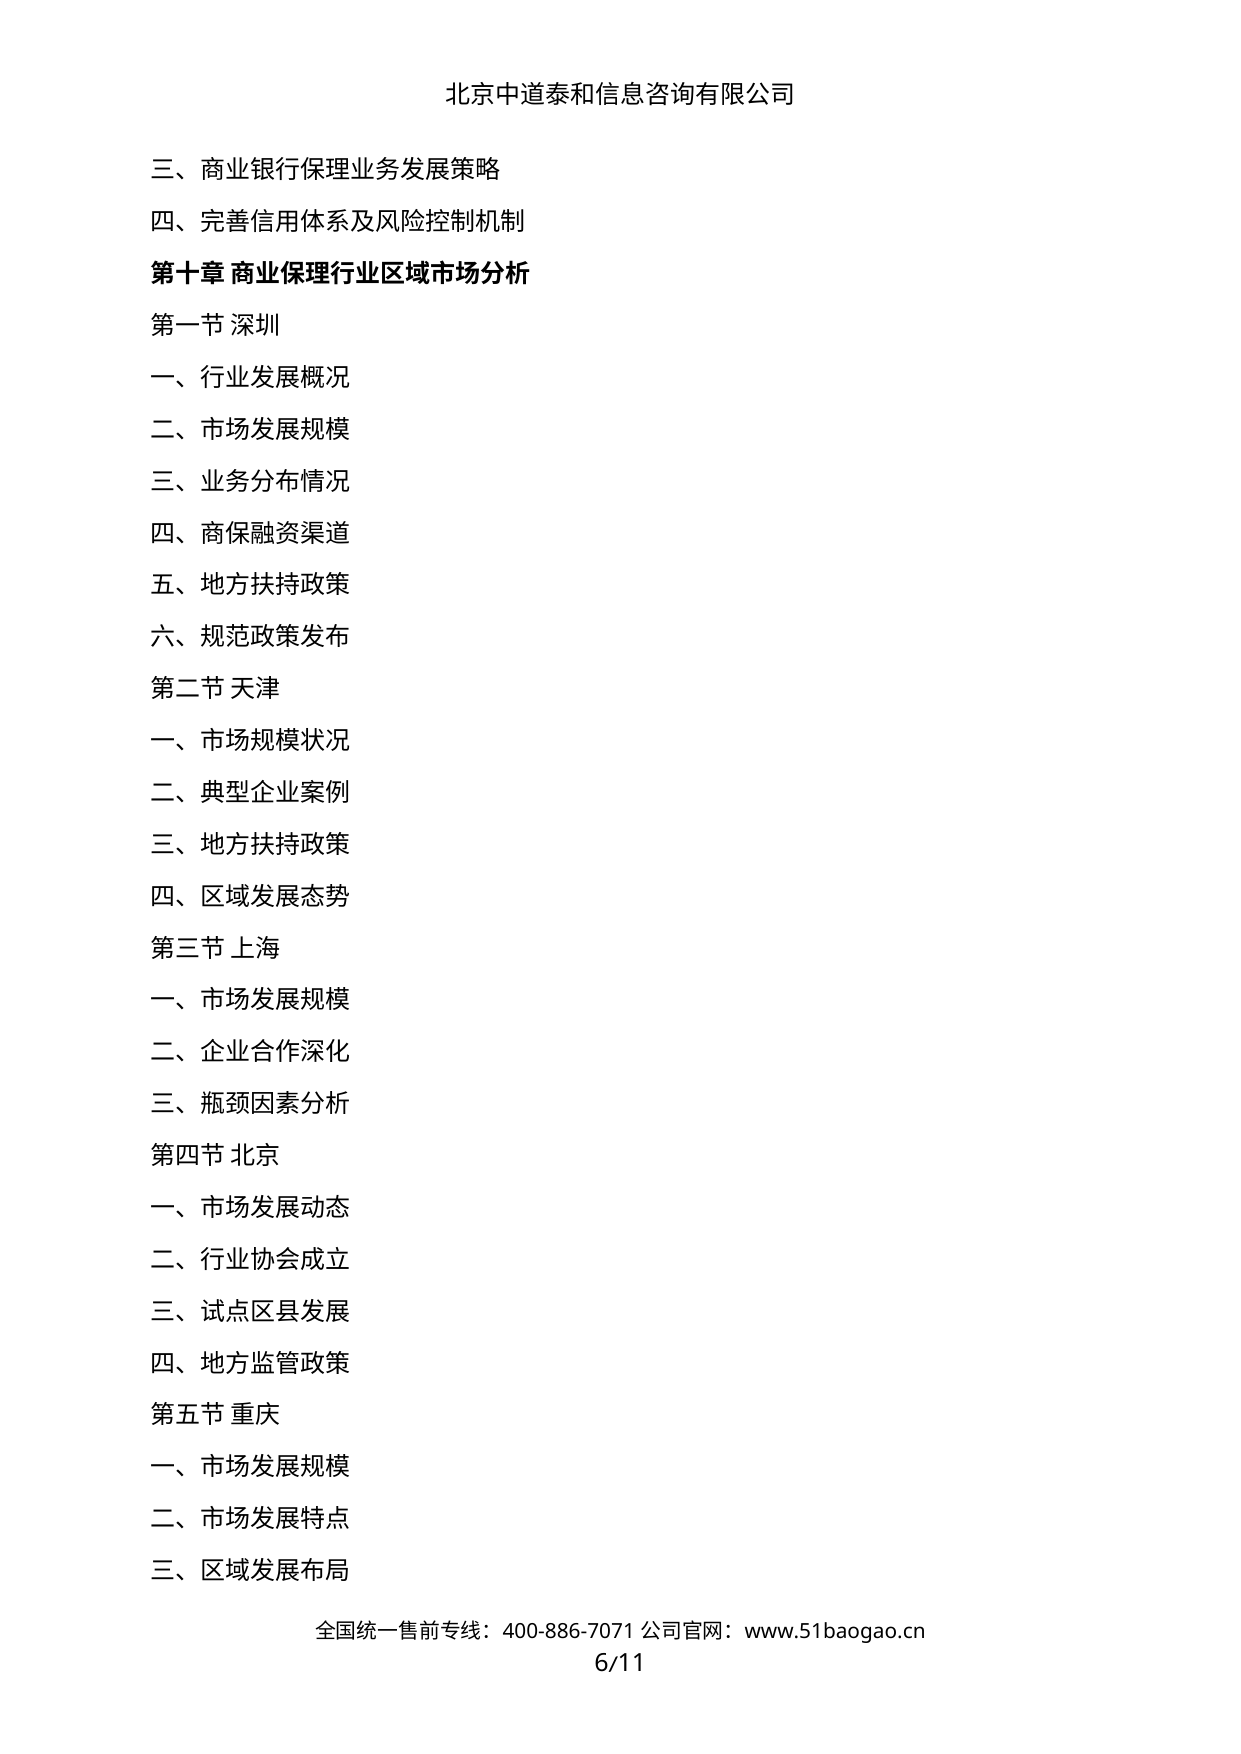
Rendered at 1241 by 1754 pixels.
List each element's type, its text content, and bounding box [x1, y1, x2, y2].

text 二、市场发展规模 [150, 409, 1090, 446]
text 四、商保融资渠道 [150, 513, 1090, 549]
text 二、企业合作深化 [150, 1032, 1090, 1068]
text 第一节 深圳 [150, 306, 1090, 342]
text 第十章 商业保理行业区域市场分析 [150, 254, 1090, 290]
text 第三节 上海 [150, 928, 1090, 964]
text 三、试点区县发展 [150, 1291, 1090, 1327]
text 四、区域发展态势 [150, 876, 1090, 912]
text 三、商业银行保理业务发展策略 [150, 150, 1090, 186]
text 一、市场发展规模 [150, 1447, 1090, 1483]
text 二、市场发展特点 [150, 1499, 1090, 1535]
text 五、地方扶持政策 [150, 565, 1090, 601]
text 三、区域发展布局 [150, 1551, 1090, 1587]
text 第四节 北京 [150, 1136, 1090, 1172]
text 二、行业协会成立 [150, 1239, 1090, 1276]
text 三、瓶颈因素分析 [150, 1084, 1090, 1120]
text 一、行业发展概况 [150, 357, 1090, 394]
text 第二节 天津 [150, 669, 1090, 705]
text 一、市场发展规模 [150, 980, 1090, 1016]
text 二、典型企业案例 [150, 772, 1090, 809]
text 三、地方扶持政策 [150, 824, 1090, 861]
text 第五节 重庆 [150, 1395, 1090, 1431]
text 一、市场发展动态 [150, 1187, 1090, 1224]
text 六、规范政策发布 [150, 617, 1090, 653]
text 四、地方监管政策 [150, 1343, 1090, 1379]
text 三、业务分布情况 [150, 461, 1090, 497]
text 四、完善信用体系及风险控制机制 [150, 202, 1090, 238]
text 一、市场规模状况 [150, 721, 1090, 757]
